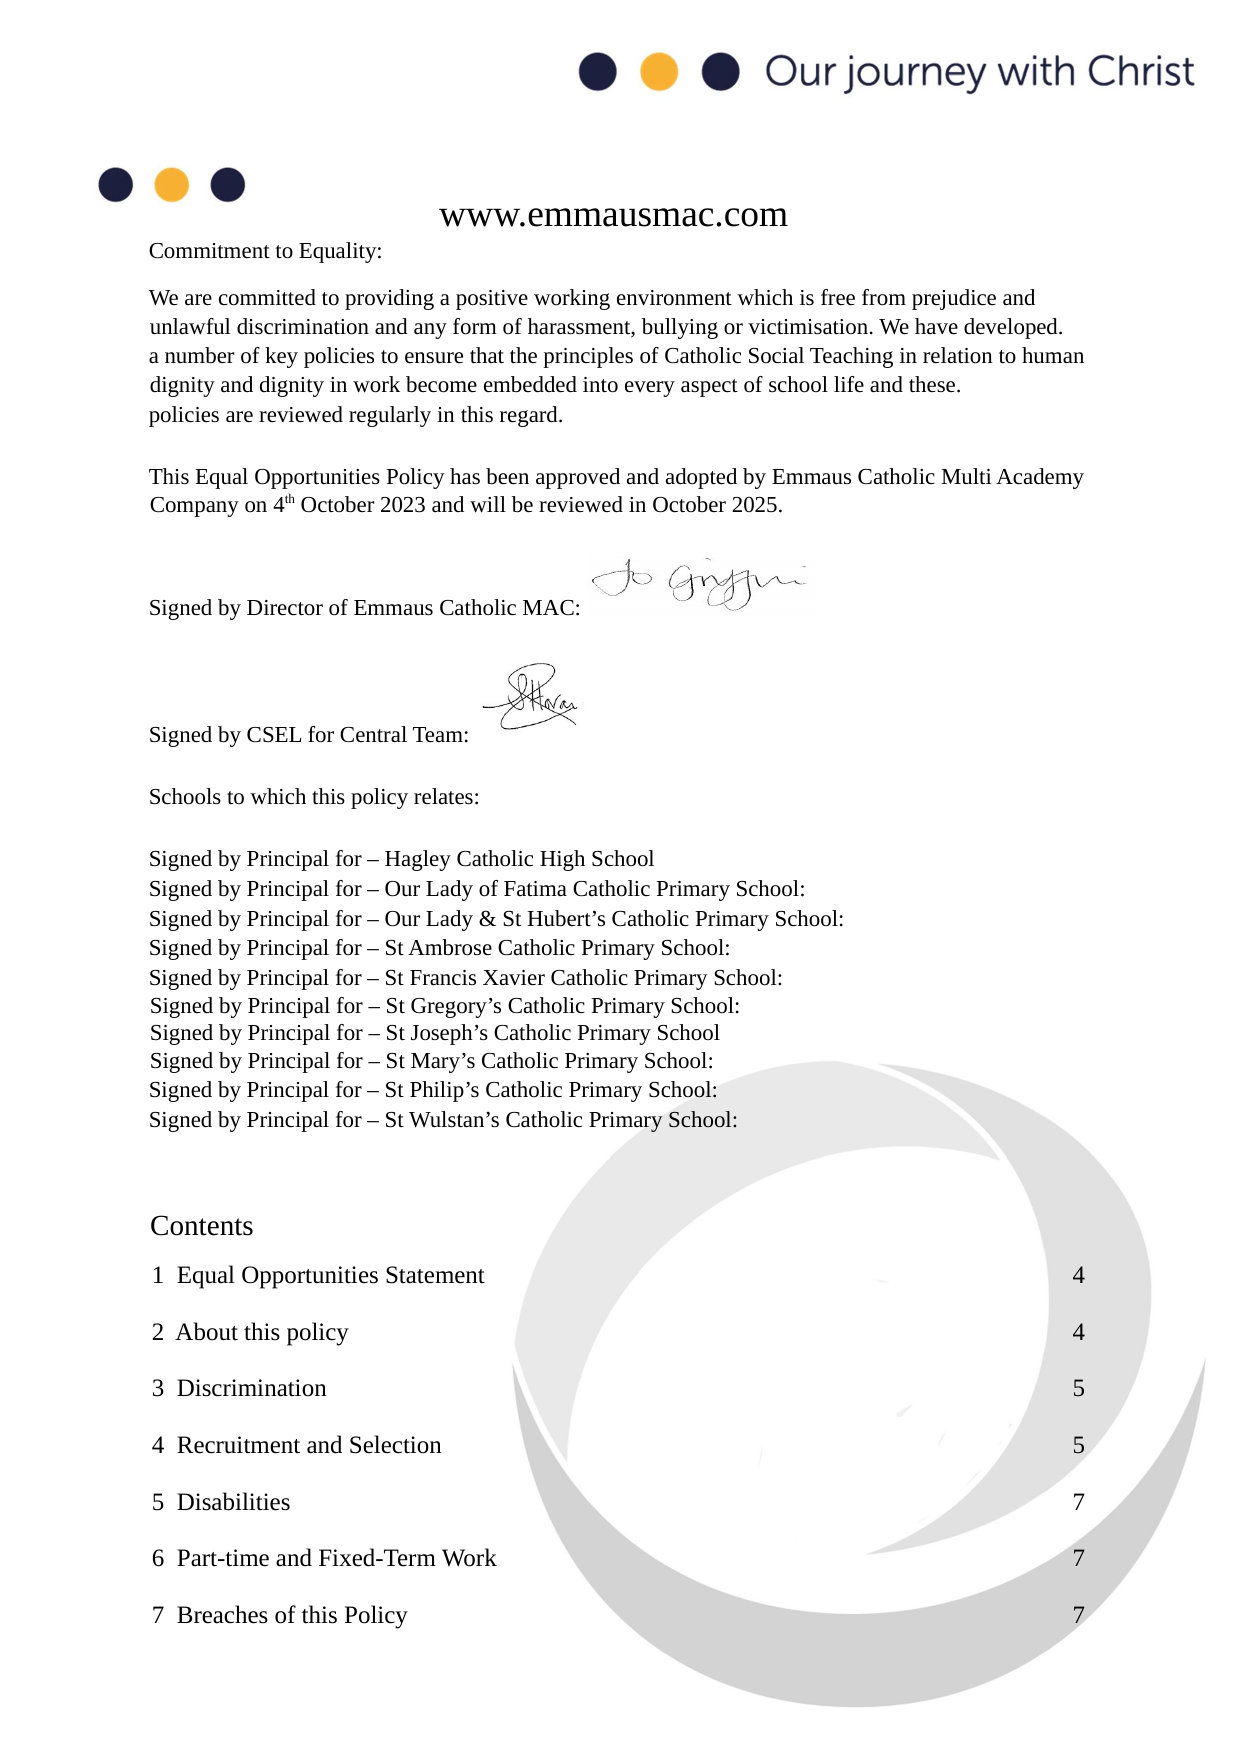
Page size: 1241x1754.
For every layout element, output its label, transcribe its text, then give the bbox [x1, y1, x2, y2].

text Schools to which this policy relates: [148, 783, 1091, 809]
text Signed by Principal for – St Francis Xavier Catholic Primary School: Signed by Principal for – St Gregory’s Catholic Primary School: Signed by Principal for – St Joseph’s Catholic Primary School Signed by Principal for – St Mary’s Catholic Primary School: [148, 964, 788, 1073]
picture [78, 149, 269, 226]
text Signed by Principal for – Our Lady & St Hubert’s Catholic Primary School: [148, 905, 1091, 931]
text We are committed to providing a positive working environment which is free from prejudice and unlawful discrimination and any form of harassment, bullying or victimisation. We have developed. [148, 284, 1091, 339]
text Signed by Director of Emmaus Catholic MAC: [148, 552, 1091, 620]
text Signed by Principal for – St Wulstan’s Catholic Primary School: [148, 1106, 1091, 1133]
text Signed by Principal for – Our Lady of Fatima Catholic Primary School: [148, 875, 1091, 901]
text Signed by CSEL for Central Team: [148, 655, 1091, 747]
text Signed by Principal for – St Philip’s Catholic Primary School: [148, 1077, 1091, 1103]
picture [587, 551, 817, 616]
text Commitment to Equality: [148, 237, 1091, 264]
text Signed by Principal for – St Ambrose Catholic Primary School: [148, 934, 1091, 961]
picture [475, 654, 606, 743]
picture [476, 1043, 1234, 1727]
text This Equal Opportunities Policy has been approved and adopted by Emmaus Catholic Multi Academy Company on 4th October 2023 and will be reviewed in October 2025. [148, 463, 1091, 517]
picture [556, 33, 1208, 117]
text www.emmausmac.com [78, 149, 1091, 234]
text policies are reviewed regularly in this regard. [148, 401, 1091, 427]
text a number of key policies to ensure that the principles of Catholic Social Teaching in relation to human dignity and dignity in work become embedded into every aspect of school life and these. [148, 342, 1091, 398]
text Signed by Principal for – Hagley Catholic High School [148, 845, 1091, 872]
